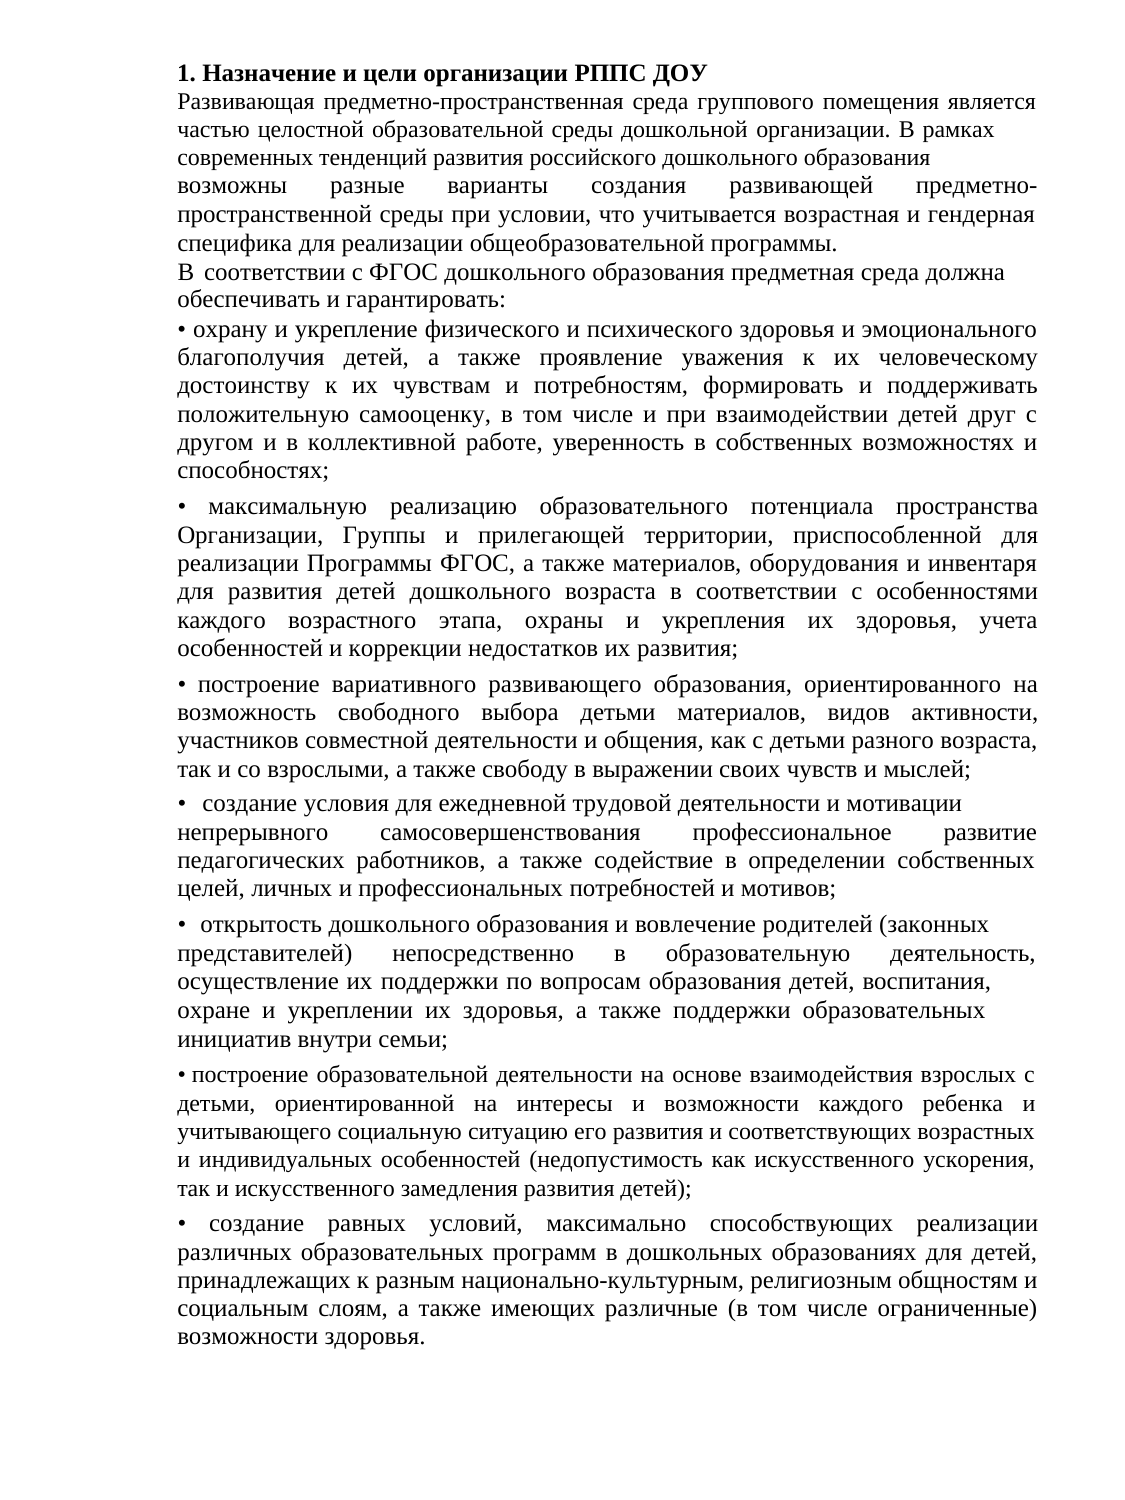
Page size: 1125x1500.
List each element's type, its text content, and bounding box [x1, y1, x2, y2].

subtitle Назначение и цели организации РППС ДОУ [177, 58, 1050, 87]
text В соответствии с ФГОС дошкольного образования предметная среда должна обеспечивать и гарантировать: [177, 258, 1050, 313]
list создание условия для ежедневной трудовой деятельности и мотивации непрерывного самосовершенствования профессиональное развитие педагогических работников, а также содействие в определении собственных целей, личных и профессиональных потребностей и мотивов; [177, 789, 1038, 902]
list охрану и укрепление физического и психического здоровья и эмоционального благополучия детей, а также проявление уважения к их человеческому достоинству к их чувствам и потребностям, формировать и поддерживать положительную самооценку, в том числе и при взаимодействии детей друг с другом и в коллективной работе, уверенность в собственных возможностях и способностях; [177, 315, 1038, 484]
text Развивающая предметно-пространственная среда группового помещения является частью целостной образовательной среды дошкольной организации. В рамках современных тенденций развития российского дошкольного образования возможны разные варианты создания развивающей предметно- пространственной среды при условии, что учитывается возрастная и гендерная специфика для реализации общеобразовательной программы. [177, 87, 1038, 257]
list создание равных условий, максимально способствующих реализации различных образовательных программ в дошкольных образованиях для детей, принадлежащих к разным национально-культурным, религиозным общностям и социальным слоям, а также имеющих различные (в том числе ограниченные) возможности здоровья. [177, 1209, 1038, 1350]
list построение образовательной деятельности на основе взаимодействия взрослых с детьми, ориентированной на интересы и возможности каждого ребенка и учитывающего социальную ситуацию его развития и соответствующих возрастных и индивидуальных особенностей (недопустимость как искусственного ускорения, так и искусственного замедления развития детей); [177, 1060, 1036, 1201]
list максимальную реализацию образовательного потенциала пространства Организации, Группы и прилегающей территории, приспособленной для реализации Программы ФГОС, а также материалов, оборудования и инвентаря для развития детей дошкольного возраста в соответствии с особенностями каждого возрастного этапа, охраны и укрепления их здоровья, учета особенностей и коррекции недостатков их развития; [177, 492, 1038, 662]
list построение вариативного развивающего образования, ориентированного на возможность свободного выбора детьми материалов, видов активности, участников совместной деятельности и общения, как с детьми разного возраста, так и со взрослыми, а также свободу в выражении своих чувств и мыслей; [177, 669, 1038, 782]
list открытость дошкольного образования и вовлечение родителей (законных представителей) непосредственно в образовательную деятельность, осуществление их поддержки по вопросам образования детей, воспитания, охране и укреплении их здоровья, а также поддержки образовательных инициатив внутри семьи; [177, 909, 1037, 1053]
